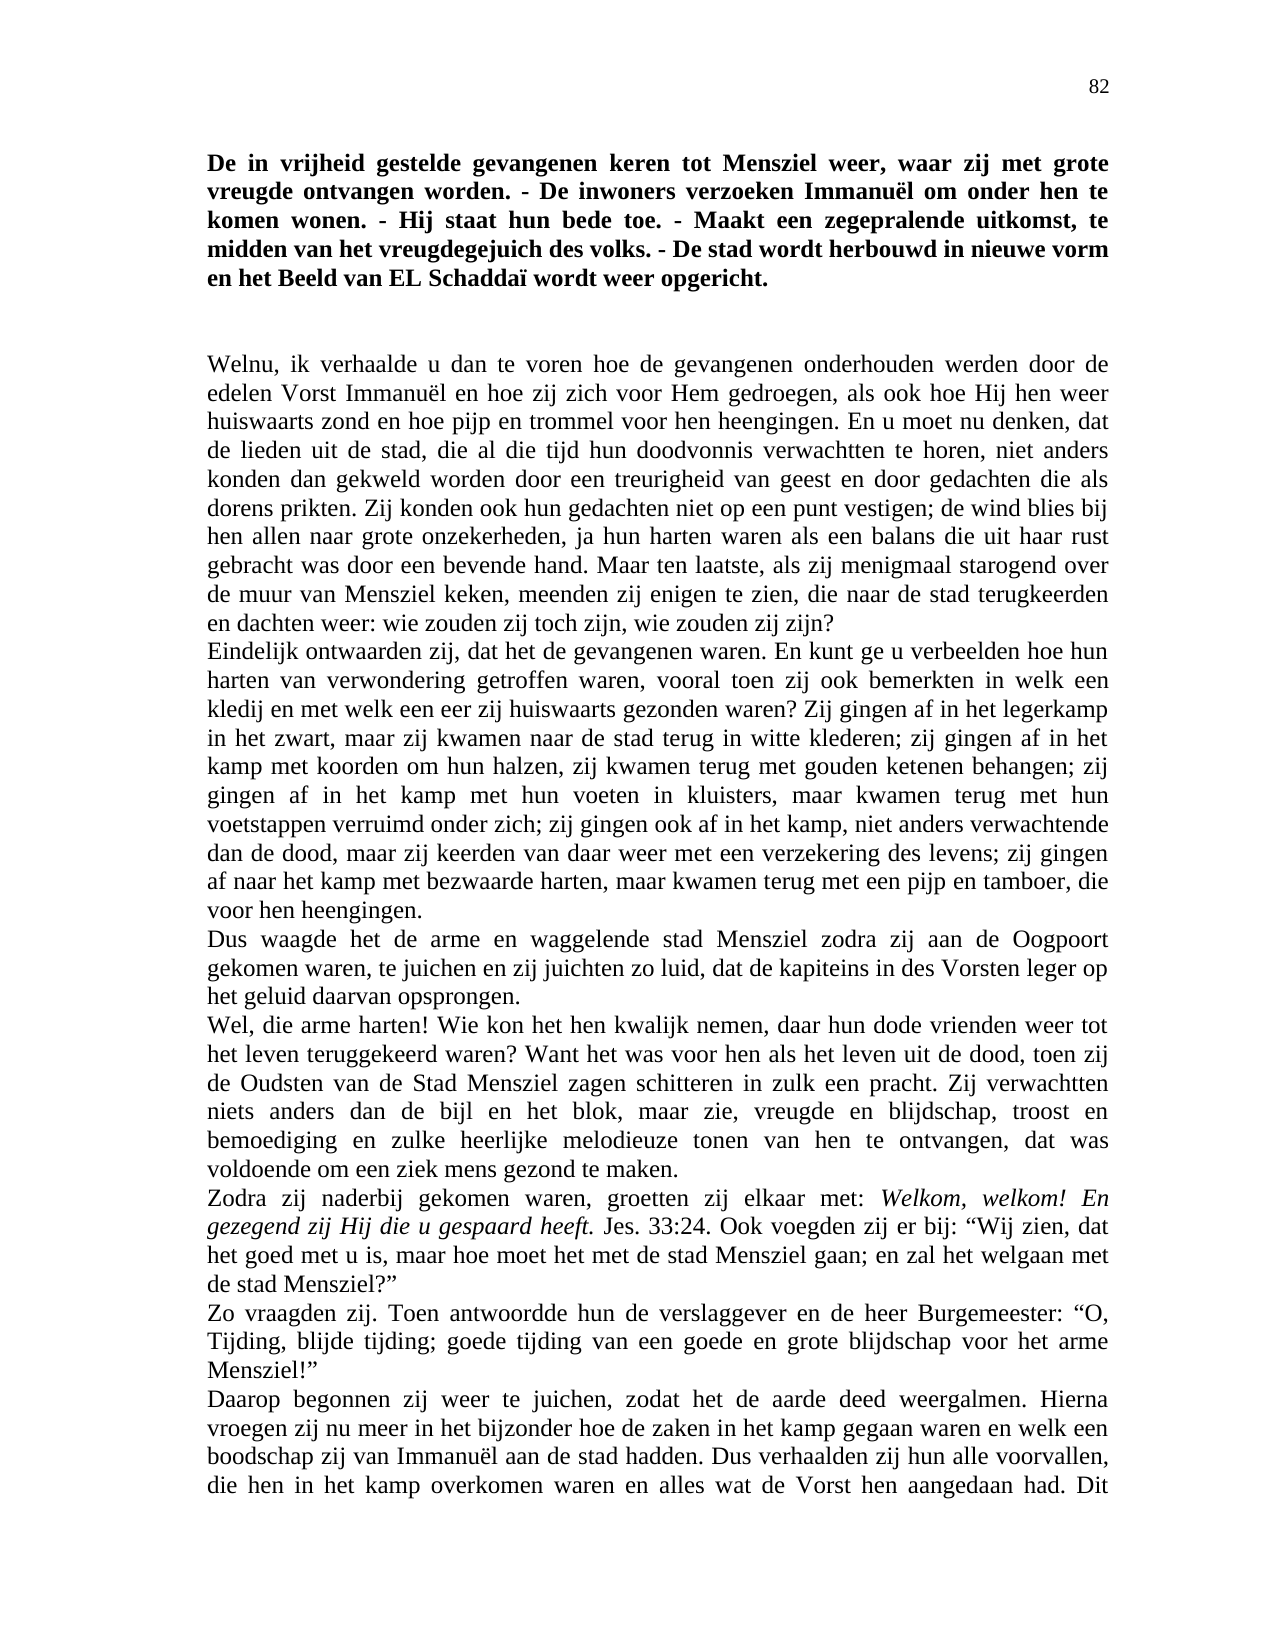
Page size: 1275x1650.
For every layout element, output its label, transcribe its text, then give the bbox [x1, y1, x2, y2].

text Dus waagde het de arme en waggelende stad Mensziel zodra zij aan de Oogpoort gekomen waren, te juichen en zij juichten zo luid, dat de kapiteins in des Vorsten leger op het geluid daarvan opsprongen. [207, 924, 1109, 1010]
text Eindelijk ontwaarden zij, dat het de gevangenen waren. En kunt ge u verbeelden hoe hun harten van verwondering getroffen waren, vooral toen zij ook bemerkten in welk een kledij en met welk een eer zij huiswaarts gezonden waren? Zij gingen af in het legerkamp in het zwart, maar zij kwamen naar de stad terug in witte klederen; zij gingen af in het kamp met koorden om hun halzen, zij kwamen terug met gouden ketenen behangen; zij gingen af in het kamp met hun voeten in kluisters, maar kwamen terug met hun voetstappen verruimd onder zich; zij gingen ook af in het kamp, niet anders verwachtende dan de dood, maar zij keerden van daar weer met een verzekering des levens; zij gingen af naar het kamp met bezwaarde harten, maar kwamen terug met een pijp en tamboer, die voor hen heengingen. [207, 636, 1109, 924]
text Welnu, ik verhaalde u dan te voren hoe de gevangenen onderhouden werden door de edelen Vorst Immanuël en hoe zij zich voor Hem gedroegen, als ook hoe Hij hen weer huiswaarts zond en hoe pijp en trommel voor hen heengingen. En u moet nu denken, dat de lieden uit de stad, die al die tijd hun doodvonnis verwachtten te horen, niet anders konden dan gekweld worden door een treurigheid van geest en door gedachten die als dorens prikten. Zij konden ook hun gedachten niet op een punt vestigen; de wind blies bij hen allen naar grote onzekerheden, ja hun harten waren als een balans die uit haar rust gebracht was door een bevende hand. Maar ten laatste, als zij menigmaal starogend over de muur van Mensziel keken, meenden zij enigen te zien, die naar de stad terugkeerden en dachten weer: wie zouden zij toch zijn, wie zouden zij zijn? [207, 349, 1109, 636]
text Wel, die arme harten! Wie kon het hen kwalijk nemen, daar hun dode vrienden weer tot het leven teruggekeerd waren? Want het was voor hen als het leven uit de dood, toen zij de Oudsten van de Stad Mensziel zagen schitteren in zulk een pracht. Zij verwachtten niets anders dan de bijl en het blok, maar zie, vreugde en blijdschap, troost en bemoediging en zulke heerlijke melodieuze tonen van hen te ontvangen, dat was voldoende om een ziek mens gezond te maken. [207, 1010, 1109, 1183]
text Zo vraagden zij. Toen antwoordde hun de verslaggever en de heer Burgemeester: “O, Tijding, blijde tijding; goede tijding van een goede en grote blijdschap voor het arme Mensziel!” [207, 1298, 1109, 1384]
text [207, 1384, 1109, 1499]
text De in vrijheid gestelde gevangenen keren tot Mensziel weer, waar zij met grote vreugde ontvangen worden. - De inwoners verzoeken Immanuël om onder hen te komen wonen. - Hij staat hun bede toe. - Maakt een zegepralende uitkomst, te midden van het vreugdegejuich des volks. - De stad wordt herbouwd in nieuwe vorm en het Beeld van EL Schaddaï wordt weer opgericht. [207, 148, 1109, 291]
text Zodra zij naderbij gekomen waren, groetten zij elkaar met: Welkom, welkom! En gezegend zij Hij die u gespaard heeft. Jes. 33:24. Ook voegden zij er bij: “Wij zien, dat het goed met u is, maar hoe moet het met de stad Mensziel gaan; en zal het welgaan met de stad Mensziel?” [207, 1183, 1109, 1298]
